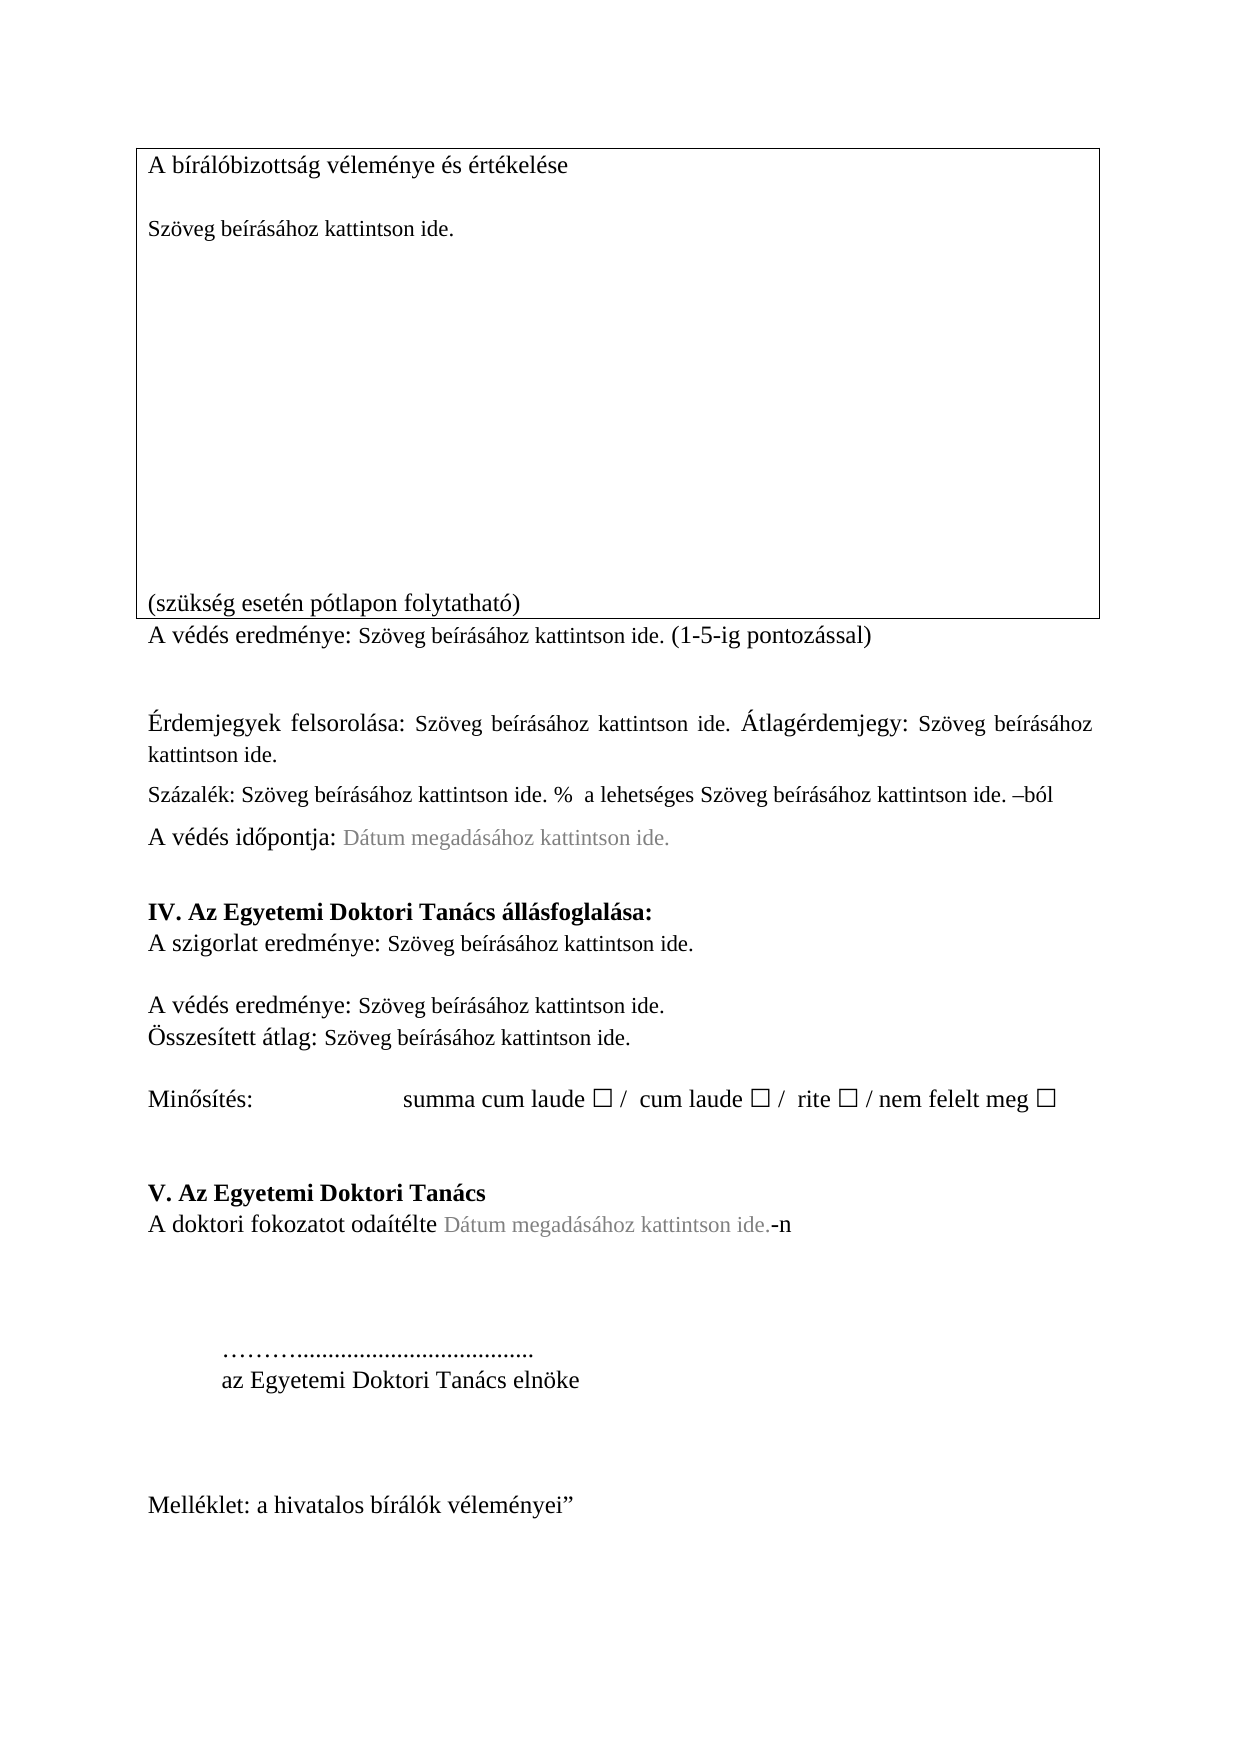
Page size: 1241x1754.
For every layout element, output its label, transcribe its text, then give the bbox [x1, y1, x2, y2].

text A szigorlat eredménye: [148, 926, 1092, 989]
text Minősítés: summa cum laude / cum laude / rite / nem felelt meg [148, 1082, 1092, 1114]
text A védés időpontja: [148, 820, 1092, 851]
text Érdemjegyek felsorolása: Átlagérdemjegy: [148, 706, 1092, 768]
text Százalék: % a lehetséges –ból [148, 781, 1092, 807]
text ………...................................... az Egyetemi Doktori Tanács elnöke [148, 1332, 1092, 1395]
text IV. Az Egyetemi Doktori Tanács állásfoglalása: [148, 895, 1092, 926]
text Összesített átlag: [148, 1020, 1092, 1051]
text A védés eredménye: [148, 989, 1092, 1020]
text V. Az Egyetemi Doktori Tanács [148, 1176, 1092, 1207]
text A doktori fokozatot odaítélte -n [148, 1207, 1092, 1239]
text Melléklet: a hivatalos bírálók véleményei” [148, 1489, 1092, 1520]
table_header A bírálóbizottság véleménye és értékelése (szükség esetén pótlapon folytatható) [137, 149, 1099, 617]
text A védés eredménye: (1-5-ig pontozással) [148, 619, 1092, 650]
